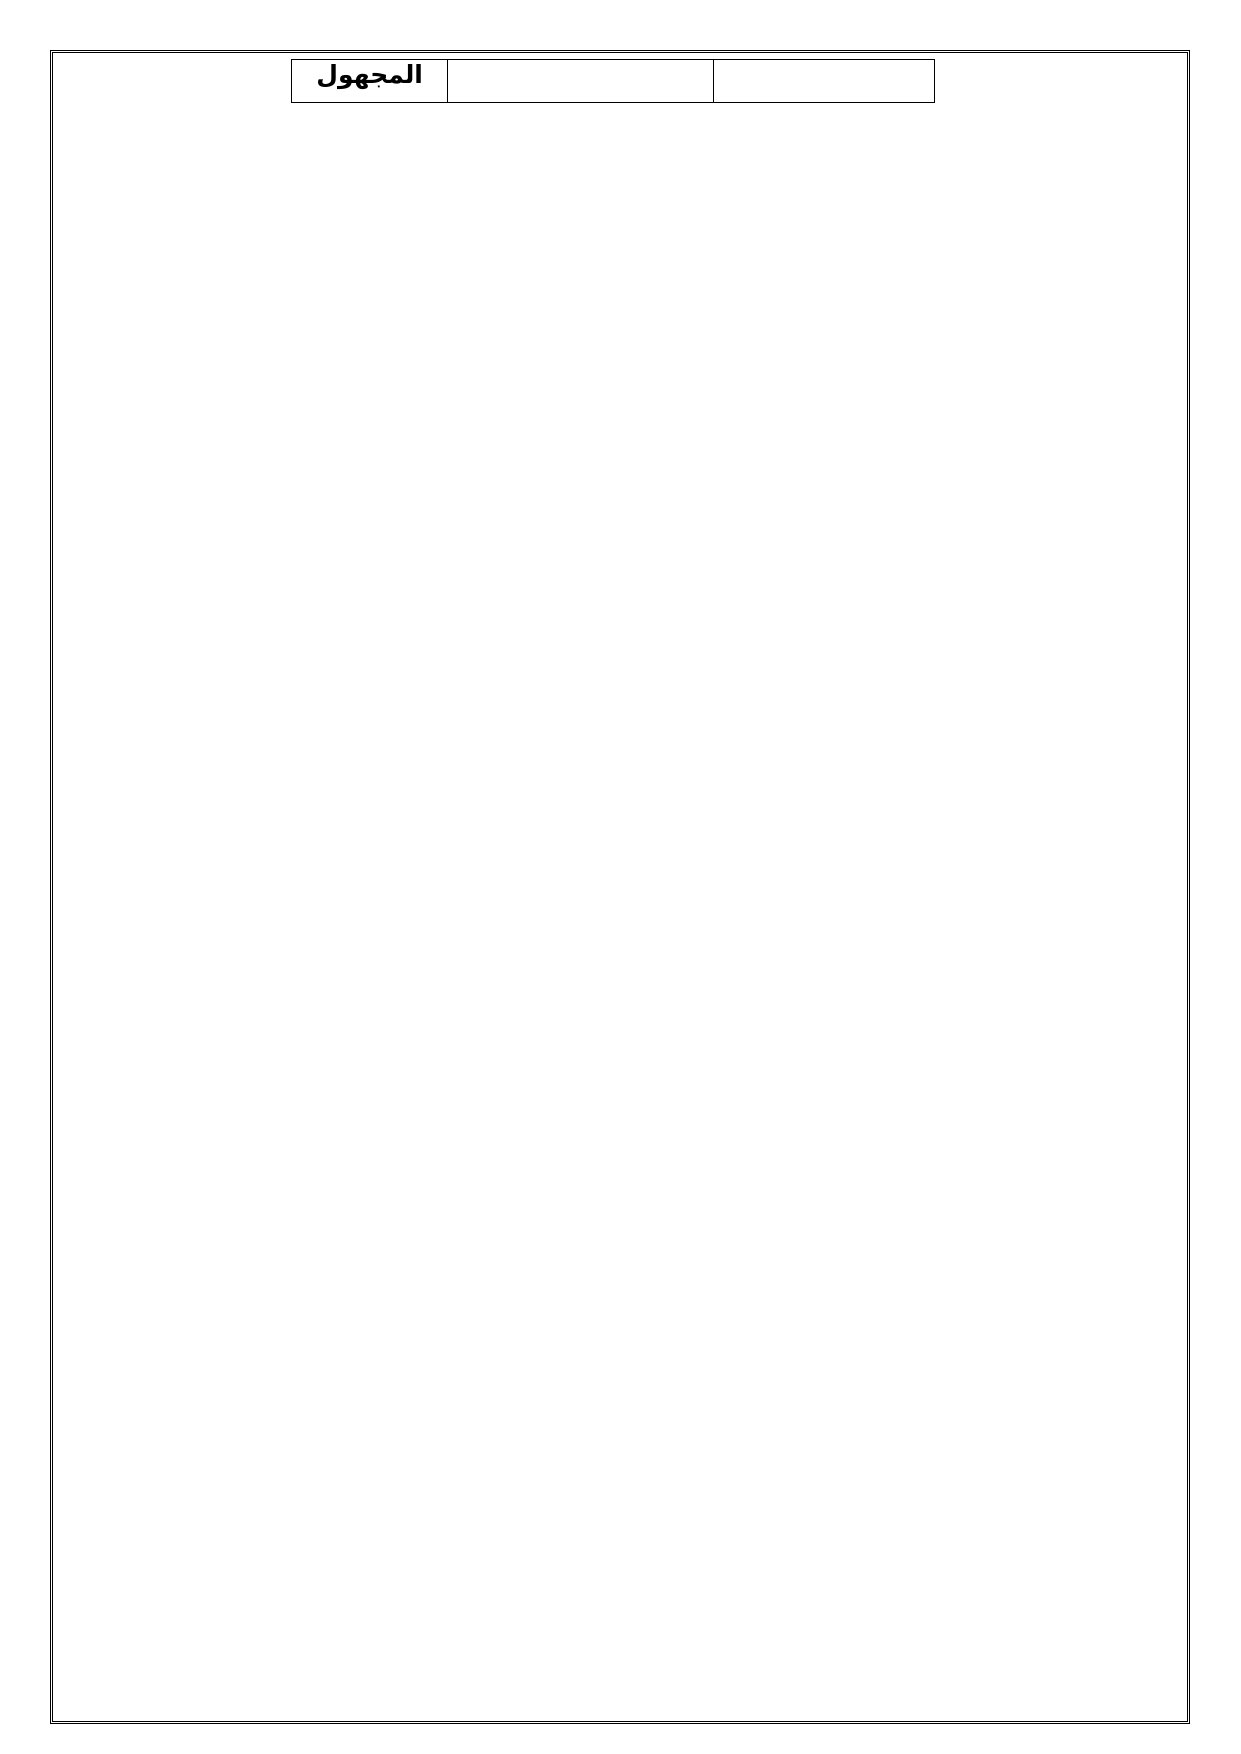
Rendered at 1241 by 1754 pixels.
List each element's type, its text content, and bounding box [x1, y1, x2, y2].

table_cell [292, 60, 447, 102]
table_cell ……….? [714, 60, 934, 102]
table_cell [448, 60, 713, 102]
